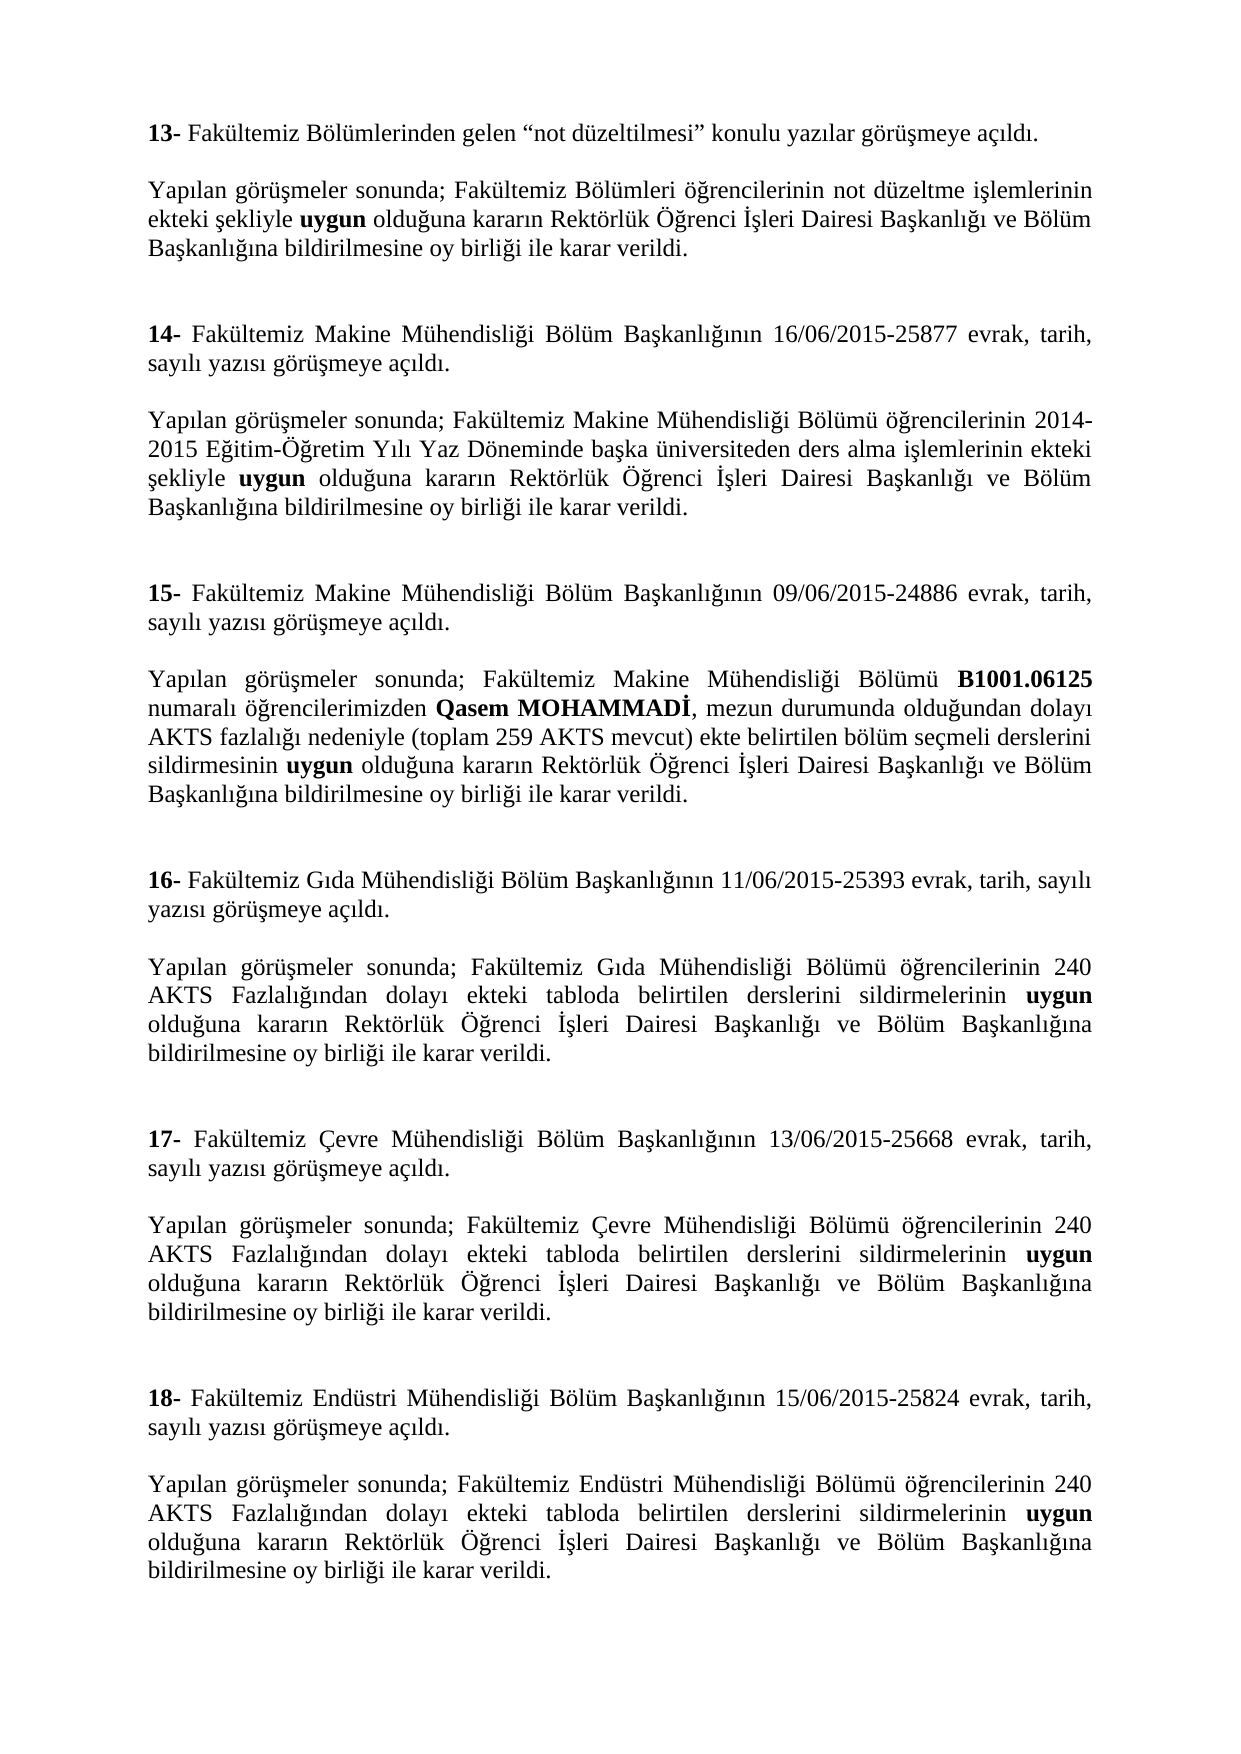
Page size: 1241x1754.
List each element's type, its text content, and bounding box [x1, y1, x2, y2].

text Yapılan görüşmeler sonunda; Fakültemiz Makine Mühendisliği Bölümü B1001.06125 numaralı öğrencilerimizden Qasem MOHAMMADİ, mezun durumunda olduğundan dolayı AKTS fazlalığı nedeniyle (toplam 259 AKTS mevcut) ekte belirtilen bölüm seçmeli derslerini sildirmesinin uygun olduğuna kararın Rektörlük Öğrenci İşleri Dairesi Başkanlığı ve Bölüm Başkanlığına bildirilmesine oy birliği ile karar verildi. [148, 664, 1093, 808]
text Yapılan görüşmeler sonunda; Fakültemiz Endüstri Mühendisliği Bölümü öğrencilerinin 240 AKTS Fazlalığından dolayı ekteki tabloda belirtilen derslerini sildirmelerinin uygun olduğuna kararın Rektörlük Öğrenci İşleri Dairesi Başkanlığı ve Bölüm Başkanlığına bildirilmesine oy birliği ile karar verildi. [148, 1469, 1093, 1584]
text 14- Fakültemiz Makine Mühendisliği Bölüm Başkanlığının 16/06/2015-25877 evrak, tarih, sayılı yazısı görüşmeye açıldı. [148, 319, 1093, 377]
text 13- Fakültemiz Bölümlerinden gelen “not düzeltilmesi” konulu yazılar görüşmeye açıldı. [148, 118, 1093, 147]
text Yapılan görüşmeler sonunda; Fakültemiz Gıda Mühendisliği Bölümü öğrencilerinin 240 AKTS Fazlalığından dolayı ekteki tabloda belirtilen derslerini sildirmelerinin uygun olduğuna kararın Rektörlük Öğrenci İşleri Dairesi Başkanlığı ve Bölüm Başkanlığına bildirilmesine oy birliği ile karar verildi. [148, 952, 1093, 1067]
text Yapılan görüşmeler sonunda; Fakültemiz Makine Mühendisliği Bölümü öğrencilerinin 2014-2015 Eğitim-Öğretim Yılı Yaz Döneminde başka üniversiteden ders alma işlemlerinin ekteki şekliyle uygun olduğuna kararın Rektörlük Öğrenci İşleri Dairesi Başkanlığı ve Bölüm Başkanlığına bildirilmesine oy birliği ile karar verildi. [148, 406, 1093, 521]
text 17- Fakültemiz Çevre Mühendisliği Bölüm Başkanlığının 13/06/2015-25668 evrak, tarih, sayılı yazısı görüşmeye açıldı. [148, 1124, 1093, 1182]
text Yapılan görüşmeler sonunda; Fakültemiz Çevre Mühendisliği Bölümü öğrencilerinin 240 AKTS Fazlalığından dolayı ekteki tabloda belirtilen derslerini sildirmelerinin uygun olduğuna kararın Rektörlük Öğrenci İşleri Dairesi Başkanlığı ve Bölüm Başkanlığına bildirilmesine oy birliği ile karar verildi. [148, 1211, 1093, 1326]
text 16- Fakültemiz Gıda Mühendisliği Bölüm Başkanlığının 11/06/2015-25393 evrak, tarih, sayılı yazısı görüşmeye açıldı. [148, 866, 1093, 923]
text 18- Fakültemiz Endüstri Mühendisliği Bölüm Başkanlığının 15/06/2015-25824 evrak, tarih, sayılı yazısı görüşmeye açıldı. [148, 1383, 1093, 1441]
text Yapılan görüşmeler sonunda; Fakültemiz Bölümleri öğrencilerinin not düzeltme işlemlerinin ekteki şekliyle uygun olduğuna kararın Rektörlük Öğrenci İşleri Dairesi Başkanlığı ve Bölüm Başkanlığına bildirilmesine oy birliği ile karar verildi. [148, 176, 1093, 262]
text 15- Fakültemiz Makine Mühendisliği Bölüm Başkanlığının 09/06/2015-24886 evrak, tarih, sayılı yazısı görüşmeye açıldı. [148, 578, 1093, 636]
